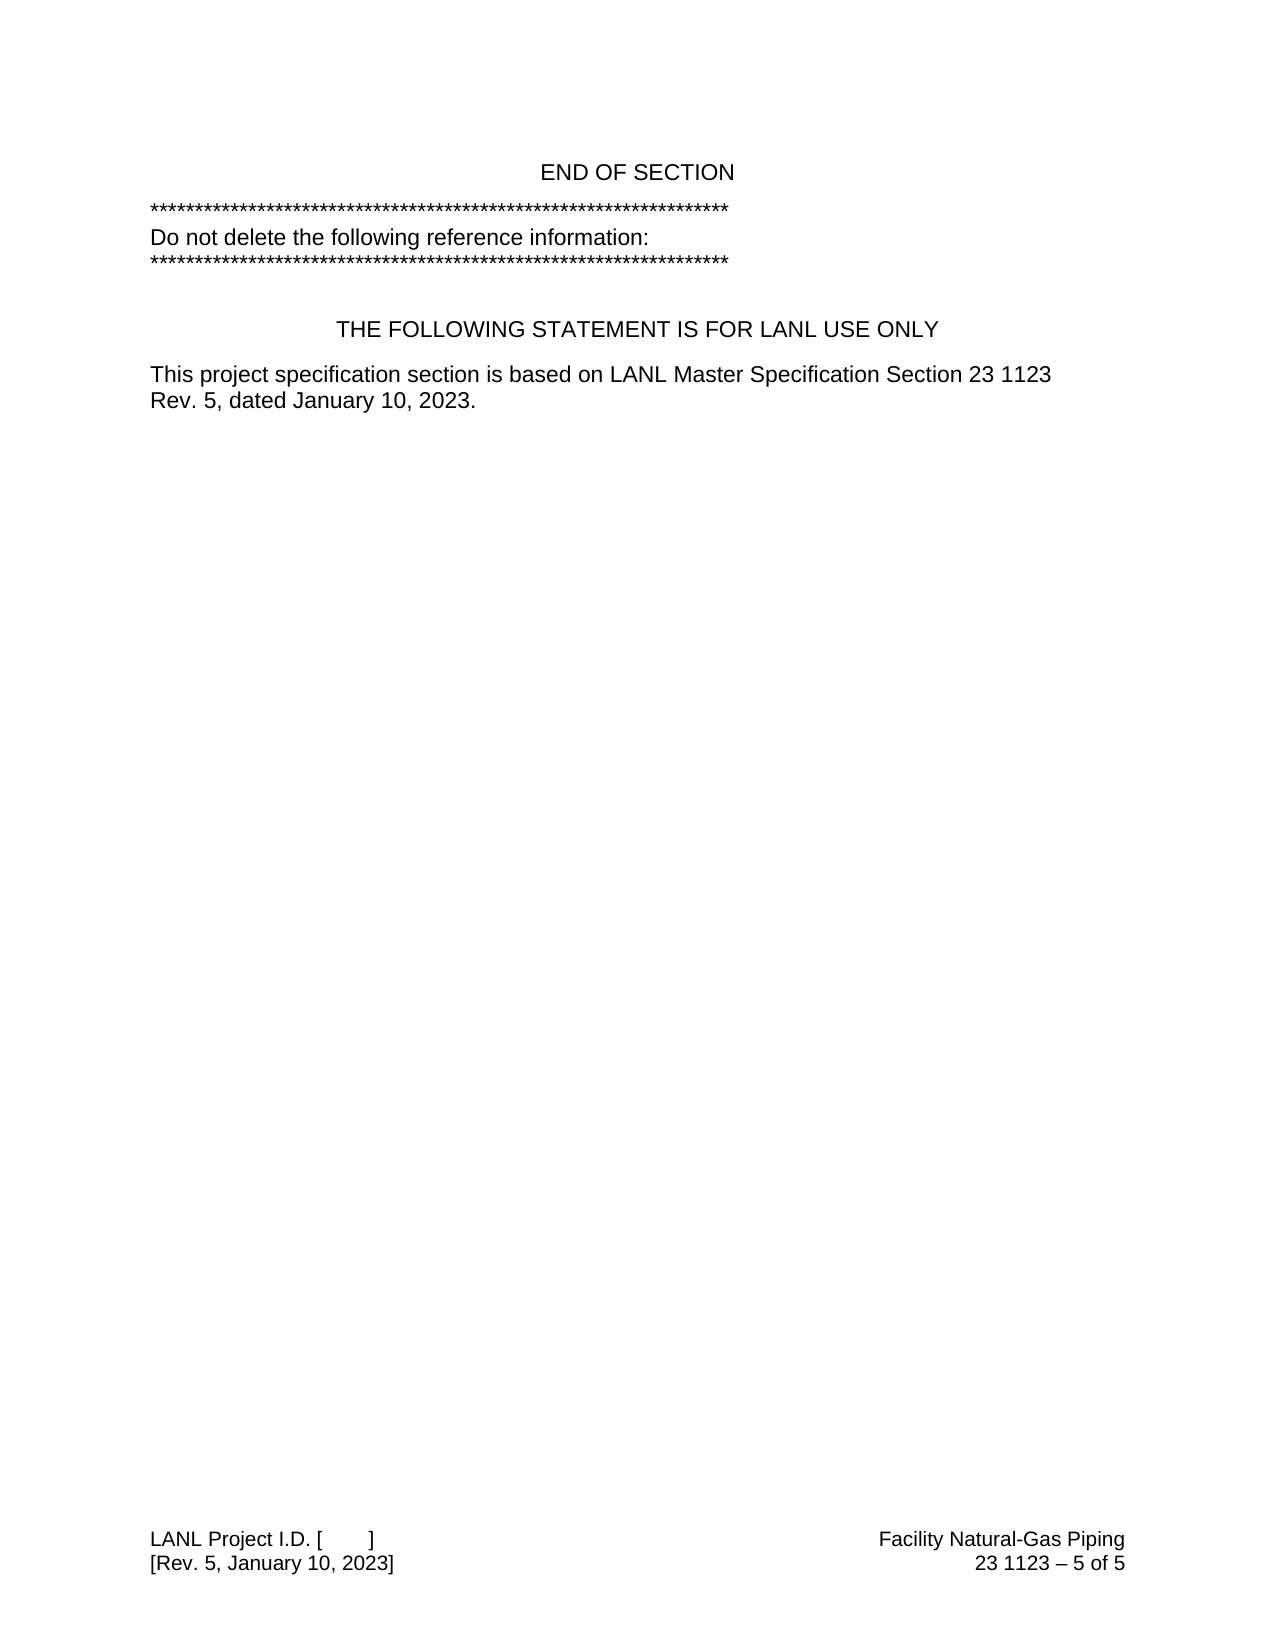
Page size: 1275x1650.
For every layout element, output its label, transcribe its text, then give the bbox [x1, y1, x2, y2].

text Do not delete the following reference information: [150, 224, 1125, 250]
text This project specification section is based on LANL Master Specification Section 23 1123 Rev. 5, dated January 10, 2023. [150, 361, 1125, 413]
text ***************************************************************** [150, 198, 1125, 224]
text ***************************************************************** [150, 250, 1125, 277]
text THE FOLLOWING STATEMENT IS FOR LANL USE ONLY [150, 316, 1125, 342]
text END OF SECTION [150, 159, 1125, 185]
